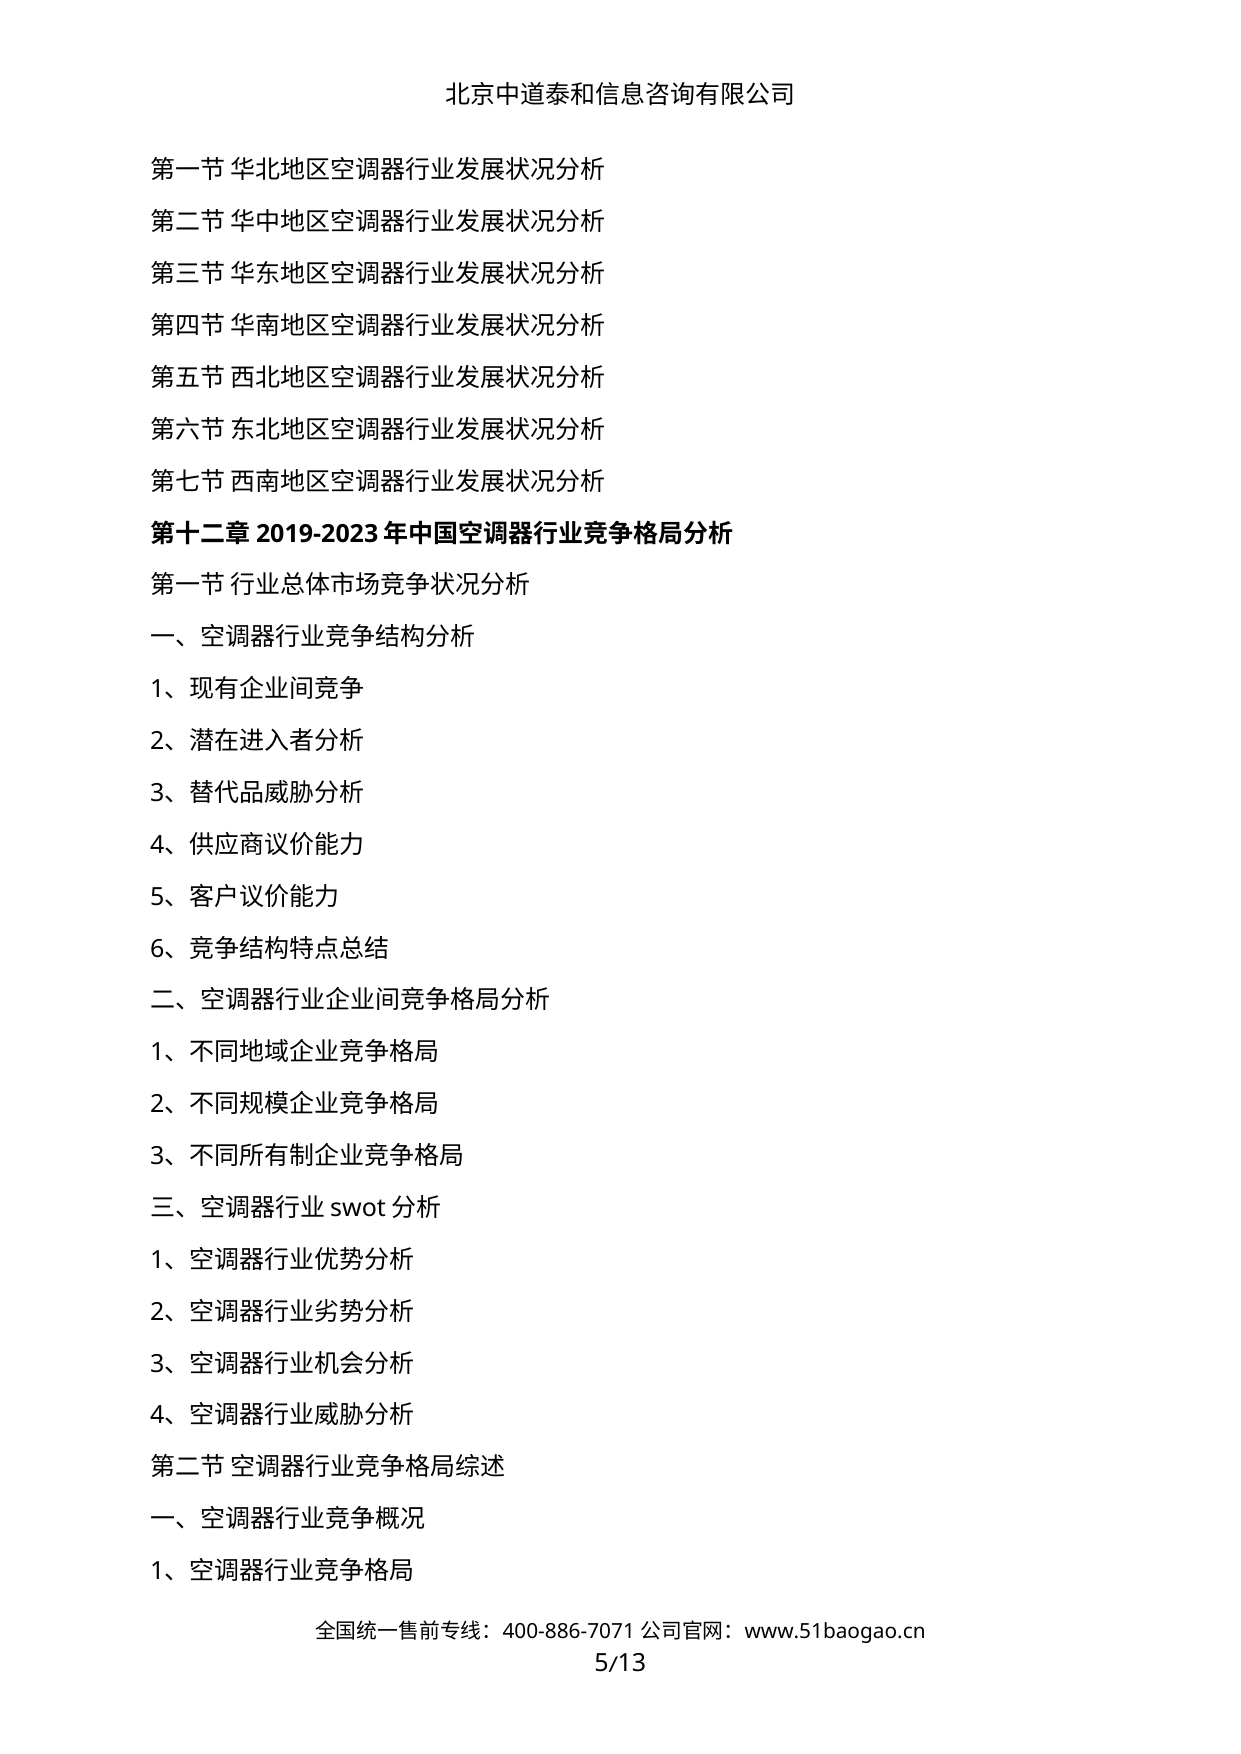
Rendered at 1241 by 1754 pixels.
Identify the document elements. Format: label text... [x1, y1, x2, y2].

text 3、空调器行业机会分析 [150, 1343, 1090, 1379]
text 第四节 华南地区空调器行业发展状况分析 [150, 306, 1090, 342]
text 2、不同规模企业竞争格局 [150, 1084, 1090, 1120]
text 1、空调器行业竞争格局 [150, 1551, 1090, 1587]
text 2、空调器行业劣势分析 [150, 1291, 1090, 1327]
text 1、现有企业间竞争 [150, 669, 1090, 705]
text 第十二章 2019-2023年中国空调器行业竞争格局分析 [150, 513, 1090, 549]
text 1、空调器行业优势分析 [150, 1239, 1090, 1276]
text 5、客户议价能力 [150, 876, 1090, 912]
text 一、空调器行业竞争概况 [150, 1499, 1090, 1535]
text 一、空调器行业竞争结构分析 [150, 617, 1090, 653]
text 3、不同所有制企业竞争格局 [150, 1136, 1090, 1172]
text 1、不同地域企业竞争格局 [150, 1032, 1090, 1068]
text 第一节 行业总体市场竞争状况分析 [150, 565, 1090, 601]
text 第五节 西北地区空调器行业发展状况分析 [150, 357, 1090, 394]
text 3、替代品威胁分析 [150, 772, 1090, 809]
text 第三节 华东地区空调器行业发展状况分析 [150, 254, 1090, 290]
text 2、潜在进入者分析 [150, 721, 1090, 757]
text 6、竞争结构特点总结 [150, 928, 1090, 964]
text 4、空调器行业威胁分析 [150, 1395, 1090, 1431]
text 第一节 华北地区空调器行业发展状况分析 [150, 150, 1090, 186]
text 第二节 空调器行业竞争格局综述 [150, 1447, 1090, 1483]
text 第七节 西南地区空调器行业发展状况分析 [150, 461, 1090, 497]
text 二、空调器行业企业间竞争格局分析 [150, 980, 1090, 1016]
text 第二节 华中地区空调器行业发展状况分析 [150, 202, 1090, 238]
text 第六节 东北地区空调器行业发展状况分析 [150, 409, 1090, 446]
text 三、空调器行业swot分析 [150, 1187, 1090, 1224]
text 4、供应商议价能力 [150, 824, 1090, 861]
